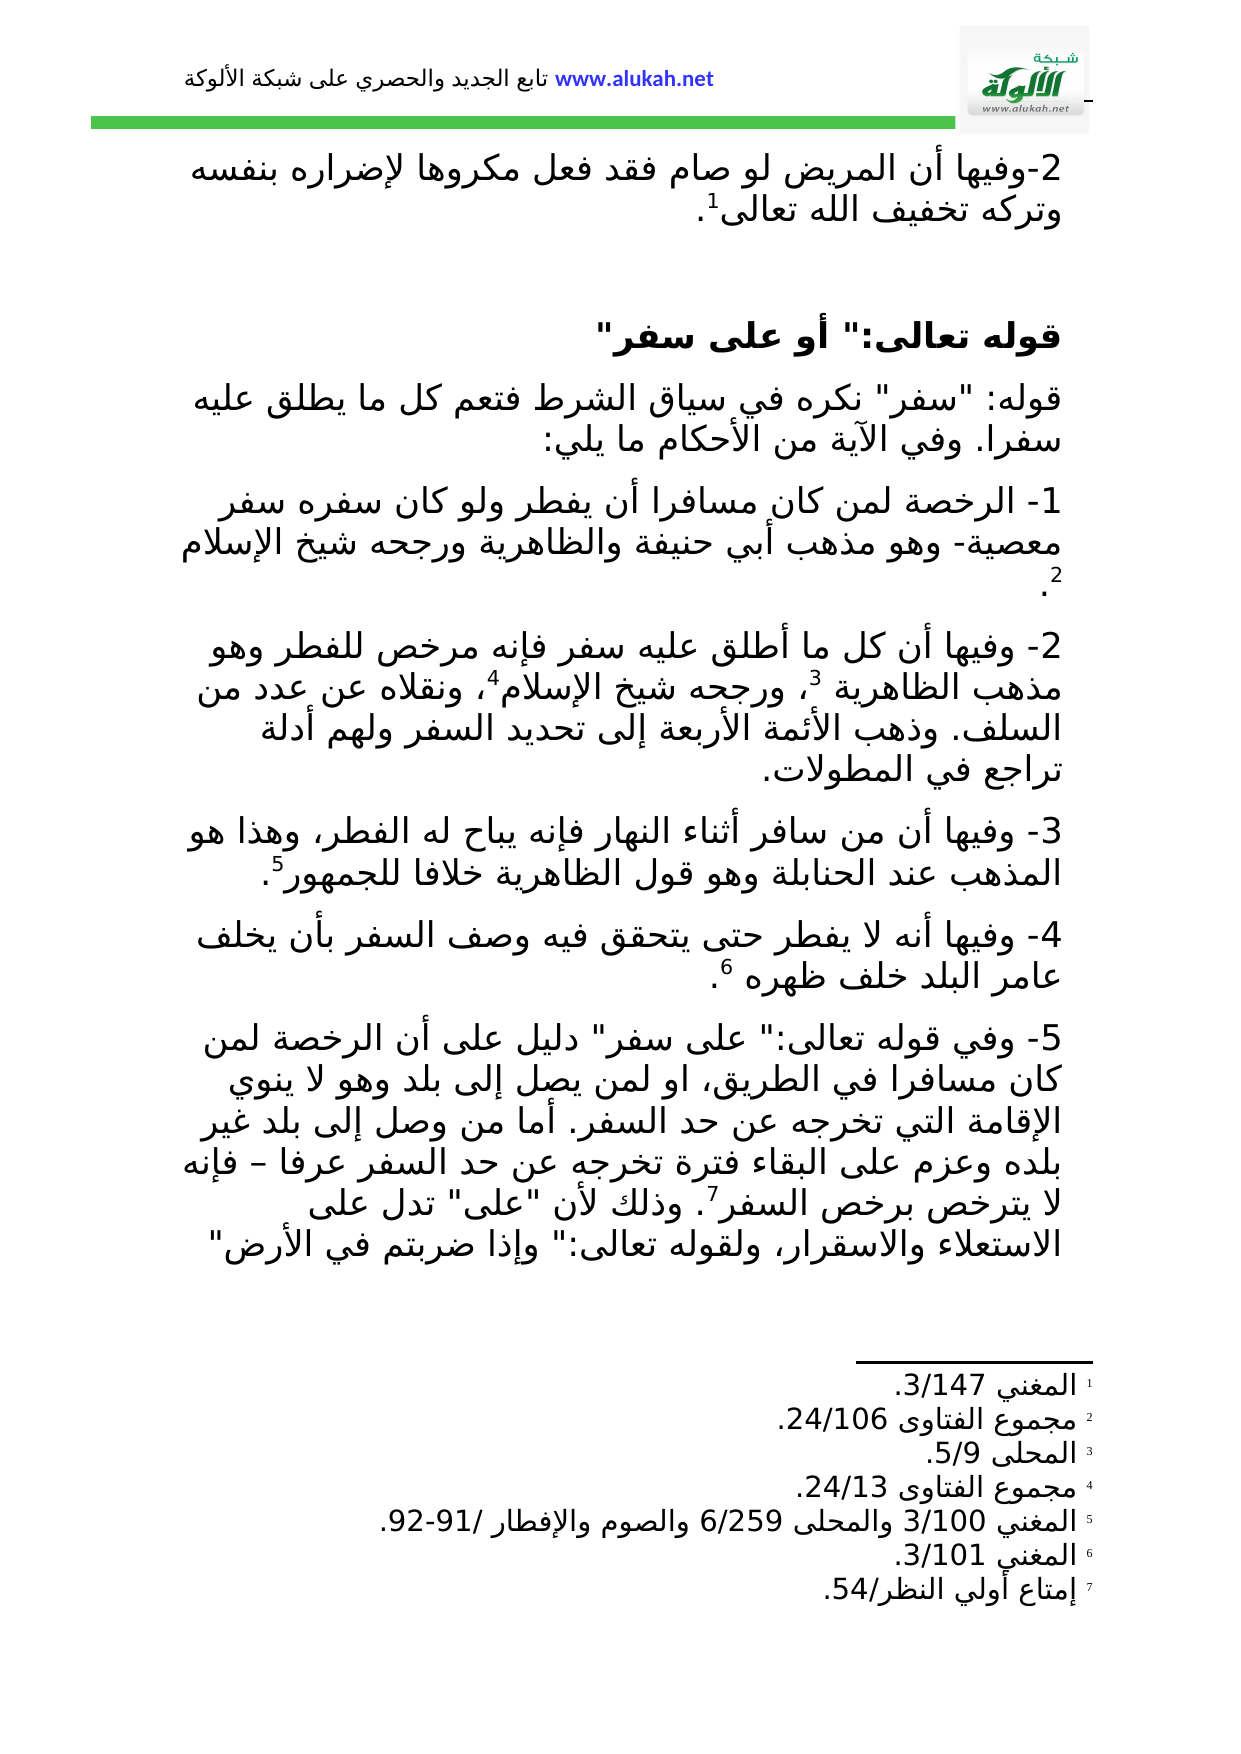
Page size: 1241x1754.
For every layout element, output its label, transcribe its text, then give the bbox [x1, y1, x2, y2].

text 1- الرخصة لمن كان مسافرا أن يفطر ولو كان سفره سفر معصية- وهو مذهب أبي حنيفة والظاهرية ورجحه شيخ الإسلام . [177, 481, 1063, 604]
text قوله تعالى:" أو على سفر" [177, 315, 1063, 356]
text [177, 1018, 1063, 1306]
text 2-وفيها أن المريض لو صام فقد فعل مكروها لإضراره بنفسه وتركه تخفيف الله تعالى. [177, 148, 1063, 230]
text 2- وفيها أن كل ما أطلق عليه سفر فإنه مرخص للفطر وهو مذهب الظاهرية ، ورجحه شيخ الإسلام، ونقلاه عن عدد من السلف. وذهب الأئمة الأربعة إلى تحديد السفر ولهم أدلة تراجع في المطولات. [177, 625, 1063, 790]
text 4- وفيها أنه لا يفطر حتى يتحقق فيه وصف السفر بأن يخلف عامر البلد خلف ظهره . [177, 914, 1063, 997]
text 3- وفيها أن من سافر أثناء النهار فإنه يباح له الفطر، وهذا هو المذهب عند الحنابلة وهو قول الظاهرية خلافا للجمهور. [177, 811, 1063, 893]
text قوله: "سفر" نكره في سياق الشرط فتعم كل ما يطلق عليه سفرا. وفي الآية من الأحكام ما يلي: [177, 377, 1063, 460]
